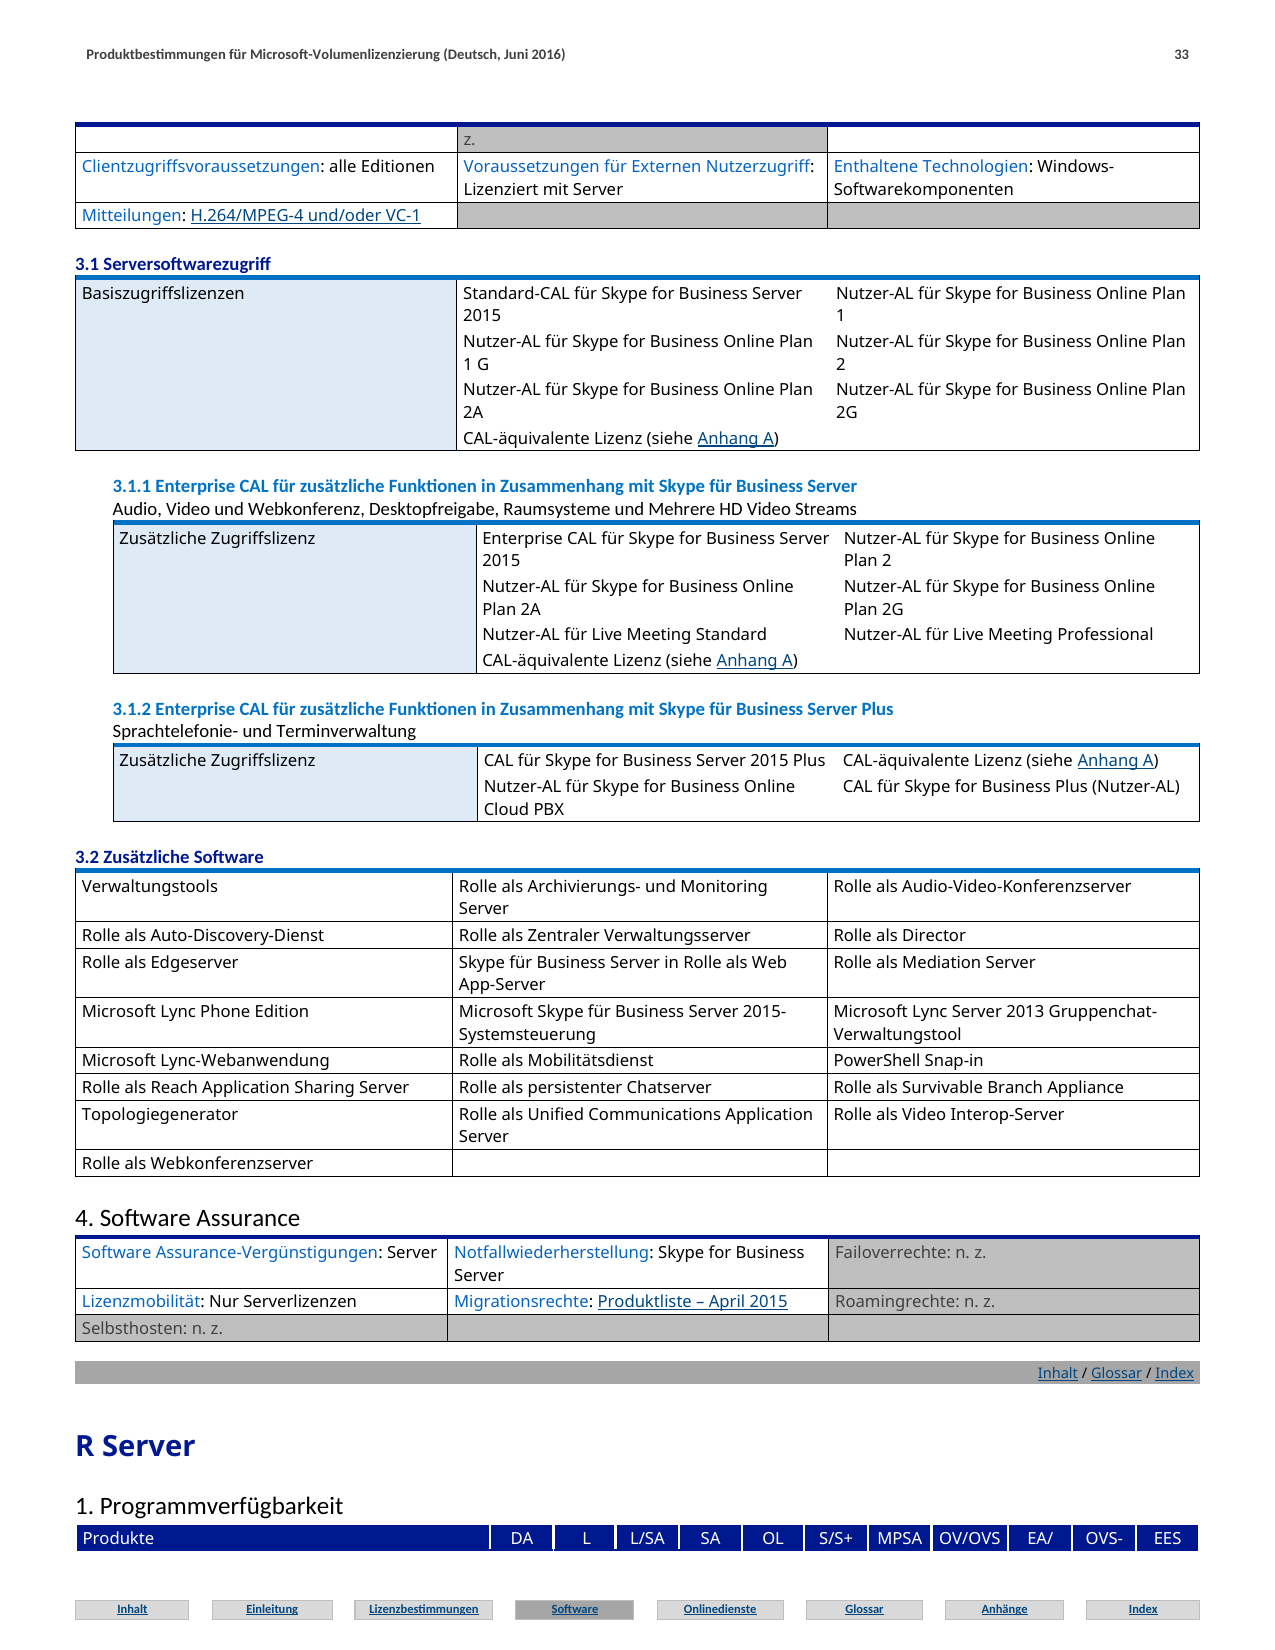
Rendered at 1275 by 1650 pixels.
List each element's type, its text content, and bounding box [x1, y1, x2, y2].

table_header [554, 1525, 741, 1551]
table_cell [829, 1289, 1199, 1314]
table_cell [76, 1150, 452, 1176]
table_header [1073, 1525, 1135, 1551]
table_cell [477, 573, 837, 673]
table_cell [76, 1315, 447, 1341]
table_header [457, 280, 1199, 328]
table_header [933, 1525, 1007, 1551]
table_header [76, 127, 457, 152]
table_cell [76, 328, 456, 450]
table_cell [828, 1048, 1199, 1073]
subtitle 3.2 Zusätzliche Software [75, 845, 1200, 868]
list Sprachtelefonie- und Terminverwaltung [112, 720, 1200, 743]
subtitle 3.1 Serversoftwarezugriff [75, 252, 1200, 275]
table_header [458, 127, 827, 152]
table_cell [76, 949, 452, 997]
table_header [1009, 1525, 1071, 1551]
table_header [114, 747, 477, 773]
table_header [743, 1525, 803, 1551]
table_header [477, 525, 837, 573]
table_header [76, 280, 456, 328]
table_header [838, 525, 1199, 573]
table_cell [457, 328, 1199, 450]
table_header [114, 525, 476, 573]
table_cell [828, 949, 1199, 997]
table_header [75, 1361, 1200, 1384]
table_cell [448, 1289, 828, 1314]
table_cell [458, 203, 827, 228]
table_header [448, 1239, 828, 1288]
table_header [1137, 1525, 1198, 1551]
subtitle 3.1.1 Enterprise CAL für zusätzliche Funktionen in Zusammenhang mit Skype für Business Server [112, 474, 1200, 497]
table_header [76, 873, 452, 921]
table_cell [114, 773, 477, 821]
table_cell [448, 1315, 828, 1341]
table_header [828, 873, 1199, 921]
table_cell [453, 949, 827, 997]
subtitle 3.1.2 Enterprise CAL für zusätzliche Funktionen in Zusammenhang mit Skype für Business Server Plus [112, 697, 1200, 720]
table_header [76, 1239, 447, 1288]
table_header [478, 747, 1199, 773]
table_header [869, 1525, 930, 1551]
list 4. Software Assurance [75, 1202, 1200, 1232]
subtitle R Server [75, 1426, 1200, 1465]
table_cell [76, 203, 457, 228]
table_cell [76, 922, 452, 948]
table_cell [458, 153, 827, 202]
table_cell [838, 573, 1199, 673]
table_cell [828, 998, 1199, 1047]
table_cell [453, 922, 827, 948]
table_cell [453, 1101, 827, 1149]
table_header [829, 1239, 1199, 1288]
list Audio, Video und Webkonferenz, Desktopfreigabe, Raumsysteme und Mehrere HD Video Streams [112, 497, 1200, 520]
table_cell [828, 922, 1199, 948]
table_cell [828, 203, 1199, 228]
list 1. Programmverfügbarkeit [75, 1490, 1200, 1521]
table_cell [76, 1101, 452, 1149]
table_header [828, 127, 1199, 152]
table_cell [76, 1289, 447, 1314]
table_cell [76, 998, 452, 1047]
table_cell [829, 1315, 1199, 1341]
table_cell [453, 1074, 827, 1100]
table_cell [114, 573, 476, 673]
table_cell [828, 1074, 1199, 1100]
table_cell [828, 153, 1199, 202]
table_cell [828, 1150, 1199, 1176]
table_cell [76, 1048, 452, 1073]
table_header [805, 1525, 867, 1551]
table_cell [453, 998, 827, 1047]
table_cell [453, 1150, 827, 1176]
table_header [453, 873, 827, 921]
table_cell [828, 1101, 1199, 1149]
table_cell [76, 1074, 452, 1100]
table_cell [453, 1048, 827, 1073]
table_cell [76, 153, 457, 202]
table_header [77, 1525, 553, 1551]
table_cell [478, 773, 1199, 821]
